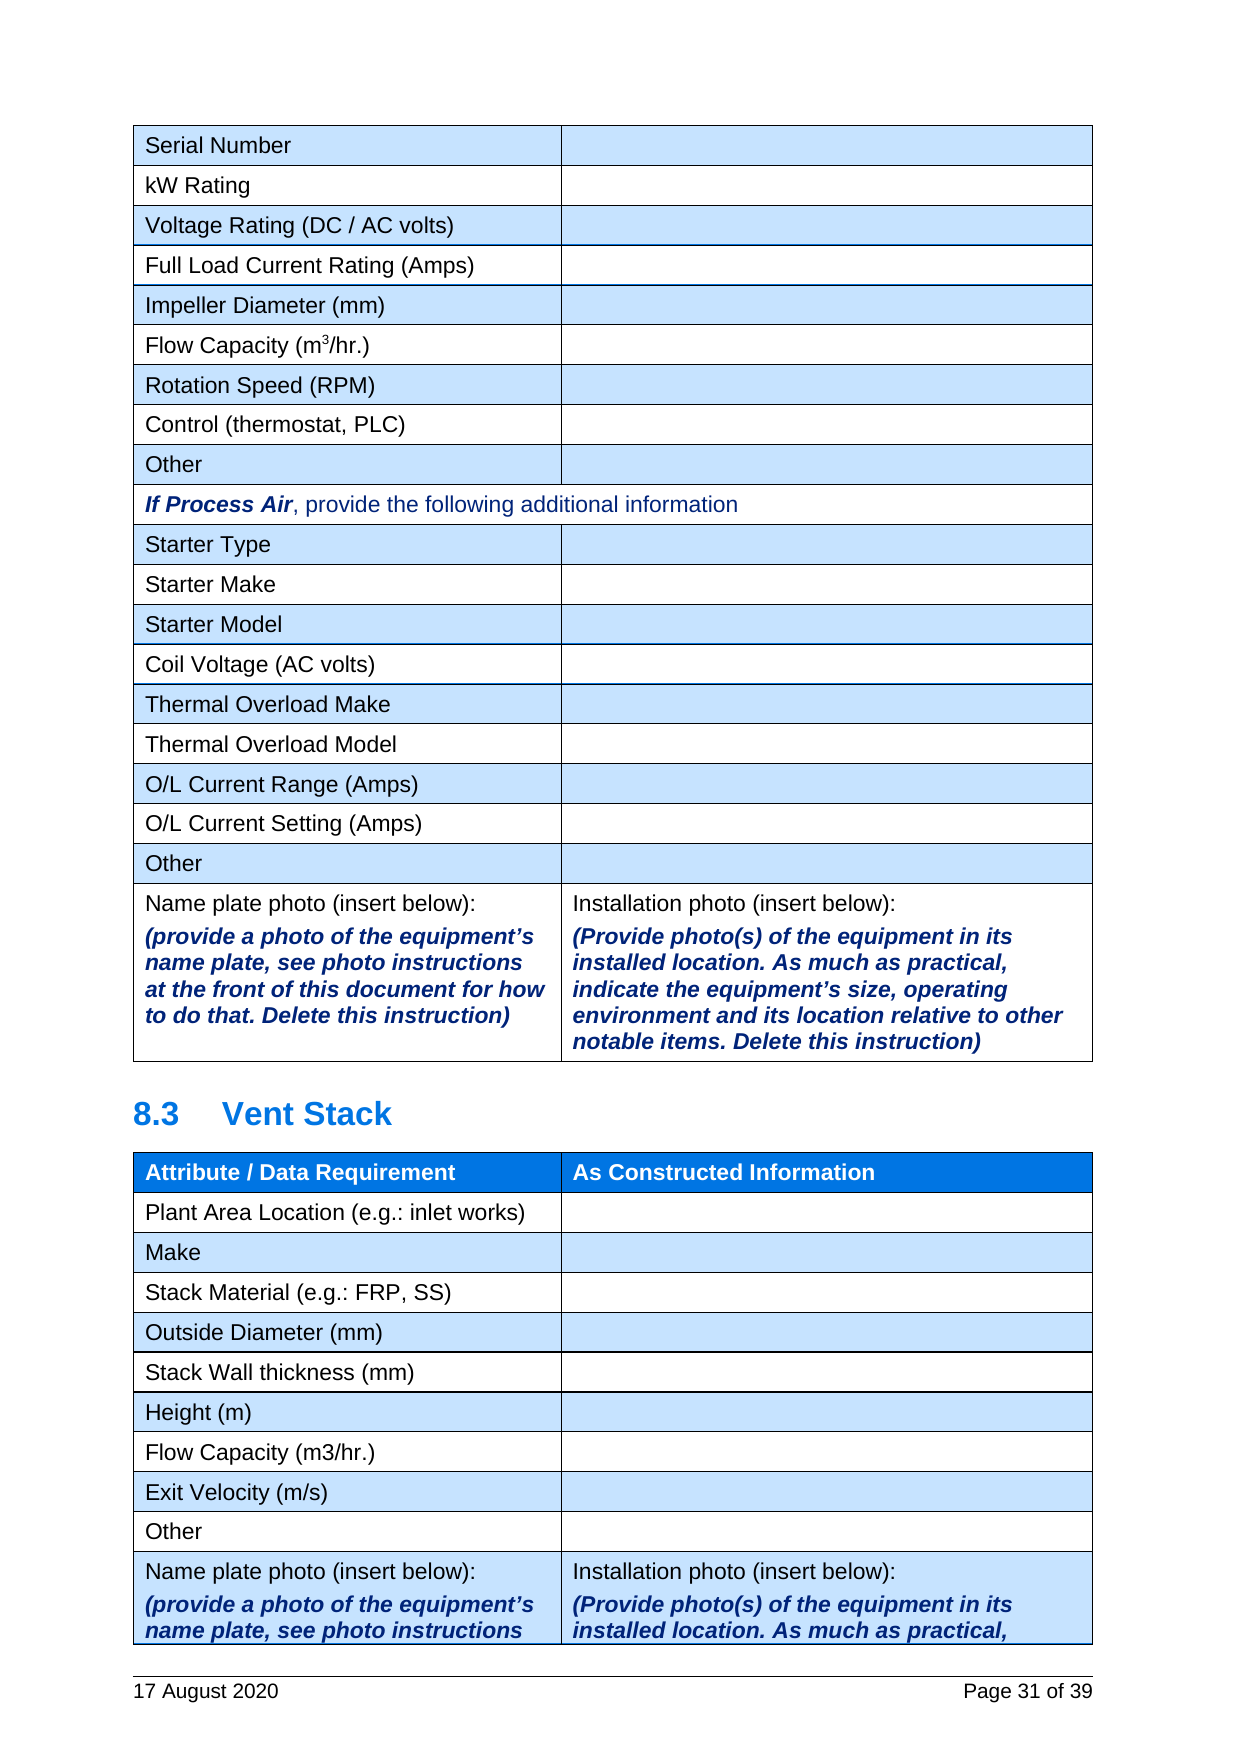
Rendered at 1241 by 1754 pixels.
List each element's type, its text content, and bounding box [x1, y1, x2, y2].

table_cell [562, 1313, 1092, 1351]
table_cell Make [134, 1233, 561, 1272]
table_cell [562, 1552, 1092, 1643]
table_cell [562, 724, 1092, 763]
table_cell [562, 525, 1092, 564]
table_cell [562, 685, 1092, 723]
table_cell [562, 1353, 1092, 1391]
table_cell [562, 804, 1092, 843]
table_cell [562, 365, 1092, 404]
table_cell Starter Type [134, 525, 561, 564]
table_cell [562, 126, 1092, 165]
table_cell Plant Area Location (e.g.: inlet works) [134, 1193, 561, 1232]
table_cell Other [134, 445, 561, 484]
table_cell [562, 1472, 1092, 1511]
table_cell Voltage Rating (DC / AC volts) [134, 206, 561, 244]
table_header Attribute / Data Requirement [134, 1153, 561, 1192]
table_cell Stack Wall thickness (mm) [134, 1353, 561, 1391]
table_cell [562, 206, 1092, 244]
table_cell Other [134, 844, 561, 883]
table_cell Impeller Diameter (mm) [134, 286, 561, 324]
table_cell [562, 246, 1092, 284]
table_cell kW Rating [134, 166, 561, 205]
table_cell Rotation Speed (RPM) [134, 365, 561, 404]
table_cell O/L Current Setting (Amps) [134, 804, 561, 843]
table_cell Serial Number [134, 126, 561, 165]
table_cell Thermal Overload Model [134, 724, 561, 763]
table_cell Other [134, 1512, 561, 1551]
table_cell Starter Make [134, 565, 561, 604]
table_cell [562, 1233, 1092, 1272]
table_cell Flow Capacity (m3/hr.) [134, 1432, 561, 1471]
table_cell Coil Voltage (AC volts) [134, 645, 561, 683]
table_cell [562, 286, 1092, 324]
table_cell [562, 1393, 1092, 1431]
table_cell Starter Model [134, 605, 561, 643]
table_cell Thermal Overload Make [134, 685, 561, 723]
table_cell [134, 1552, 561, 1643]
table_cell Full Load Current Rating (Amps) [134, 246, 561, 284]
table_cell [562, 325, 1092, 364]
subtitle Vent Stack [133, 1094, 1093, 1132]
table_cell [562, 764, 1092, 803]
table_cell [562, 844, 1092, 883]
table_cell [562, 445, 1092, 484]
table_cell [562, 645, 1092, 683]
table_cell [562, 405, 1092, 444]
table_cell [562, 166, 1092, 205]
table_cell Stack Material (e.g.: FRP, SS) [134, 1273, 561, 1312]
table_cell Outside Diameter (mm) [134, 1313, 561, 1351]
table_cell [562, 1512, 1092, 1551]
table_cell [562, 565, 1092, 604]
table_cell Flow Capacity (m3/hr.) [134, 325, 561, 364]
table_cell Height (m) [134, 1393, 561, 1431]
table_cell [562, 605, 1092, 643]
table_cell Control (thermostat, PLC) [134, 405, 561, 444]
table_cell [562, 1273, 1092, 1312]
table_header As Constructed Information [562, 1153, 1092, 1192]
table_cell Exit Velocity (m/s) [134, 1472, 561, 1511]
table_cell O/L Current Range (Amps) [134, 764, 561, 803]
table_cell If Process Air, provide the following additional information [134, 485, 1092, 524]
table_cell [562, 1193, 1092, 1232]
table_cell [562, 1432, 1092, 1471]
